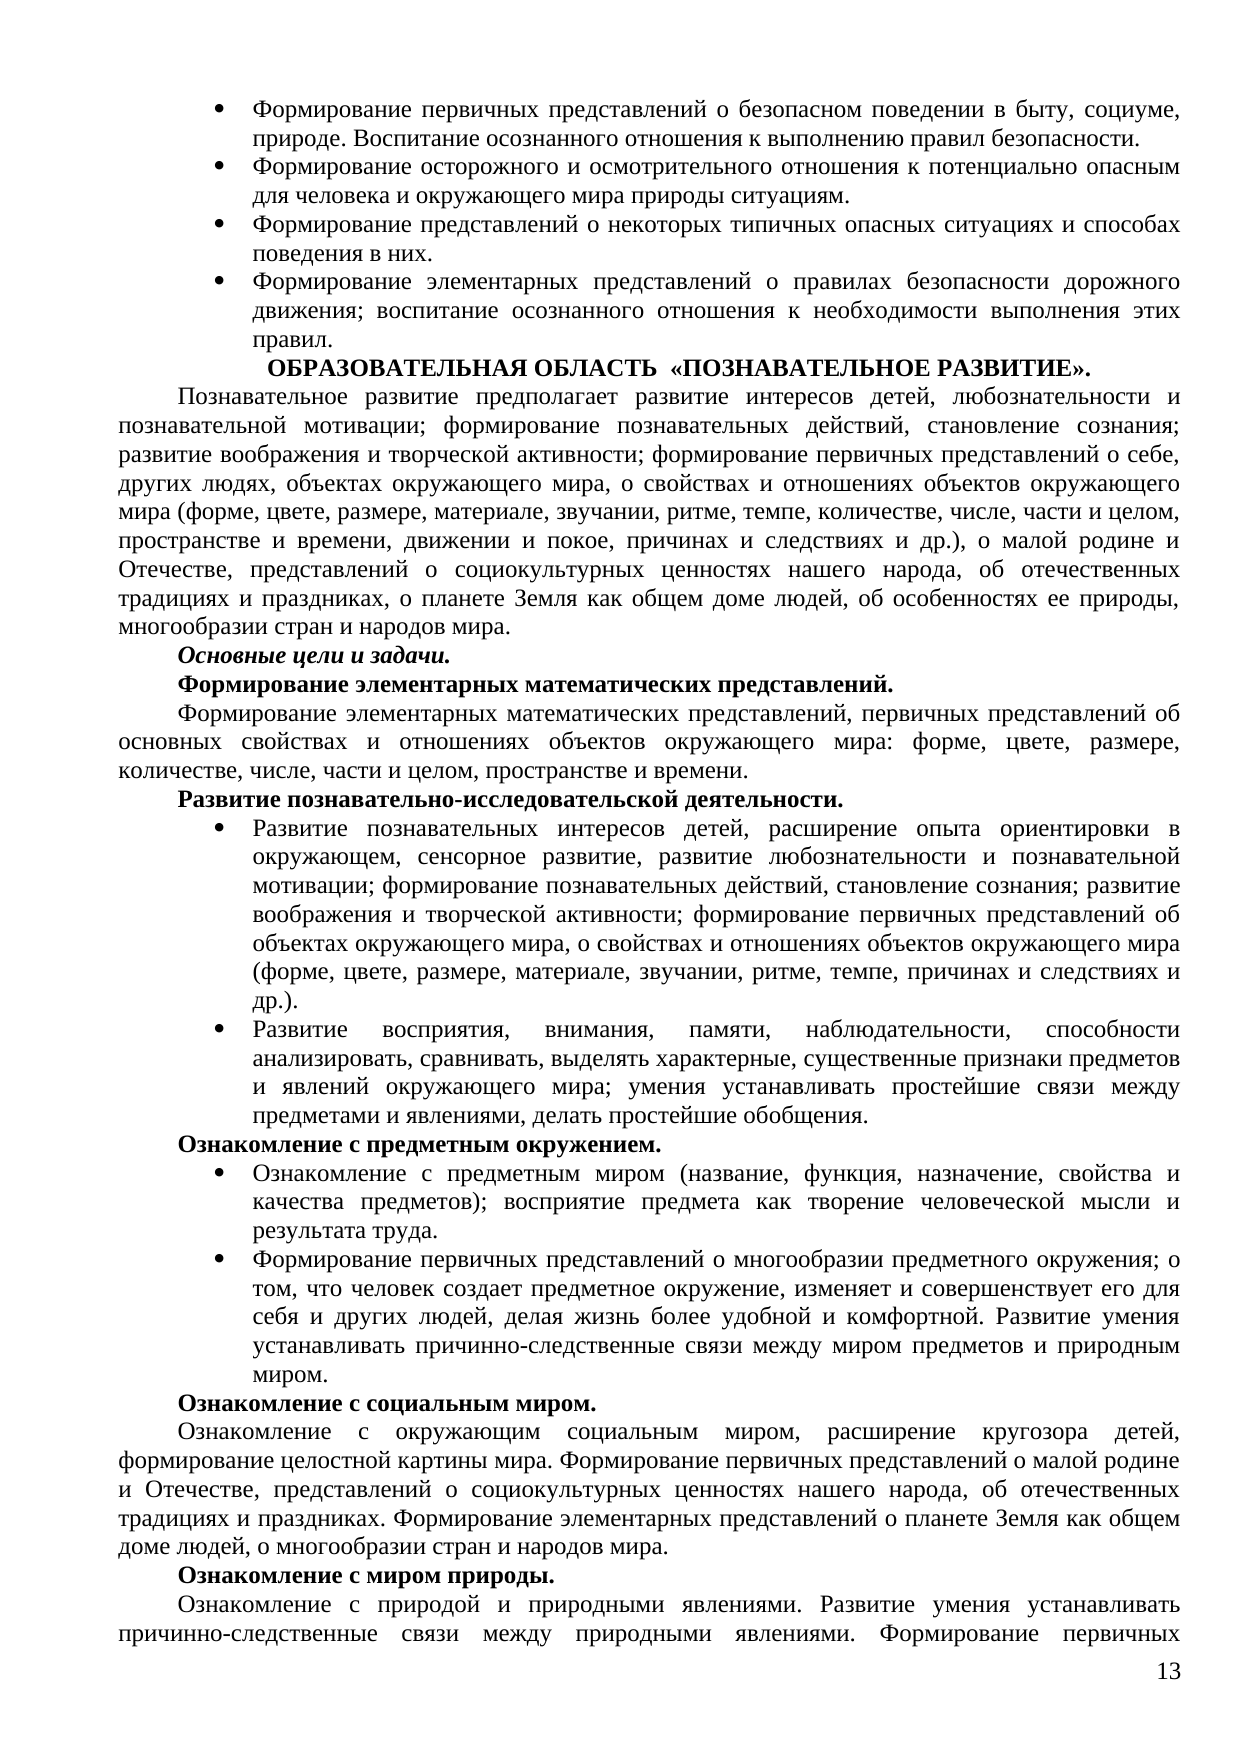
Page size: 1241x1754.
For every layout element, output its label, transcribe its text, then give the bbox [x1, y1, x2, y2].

text Ознакомление с миром природы. [118, 1560, 1181, 1589]
text Ознакомление с окружающим социальным миром, расширение кругозора детей, формирование целостной картины мира. Формирование первичных представлений о малой родине и Отечестве, представлений о социокультурных ценностях нашего народа, об отечественных традициях и праздниках. Формирование элементарных представлений о планете Земля как общем доме людей, о многообразии стран и народов мира. [118, 1416, 1181, 1560]
text Формирование элементарных математических представлений, первичных представлений об основных свойствах и отношениях объектов окружающего мира: форме, цвете, размере, количестве, числе, части и целом, пространстве и времени. [118, 698, 1181, 784]
list Развитие познавательных интересов детей, расширение опыта ориентировки в окружающем, сенсорное развитие, развитие любознательности и познавательной мотивации; формирование познавательных действий, становление сознания; развитие воображения и творческой активности; формирование первичных представлений об объектах окружающего мира, о свойствах и отношениях объектов окружающего мира (форме, цвете, размере, материале, звучании, ритме, темпе, причинах и следствиях и др.). [215, 813, 1181, 1014]
list Формирование элементарных представлений о правилах безопасности дорожного движения; воспитание осознанного отношения к необходимости выполнения этих правил. [215, 266, 1181, 353]
text Познавательное развитие предполагает развитие интересов детей, любознательности и познавательной мотивации; формирование познавательных действий, становление сознания; развитие воображения и творческой активности; формирование первичных представлений о себе, других людях, объектах окружающего мира, о свойствах и отношениях объектов окружающего мира (форме, цвете, размере, материале, звучании, ритме, темпе, количестве, числе, части и целом, пространстве и времени, движении и покое, причинах и следствиях и др.), о малой родине и Отечестве, представлений о социокультурных ценностях нашего народа, об отечественных традициях и праздниках, о планете Земля как общем доме людей, об особенностях ее природы, многообразии стран и народов мира. [118, 381, 1181, 640]
text Ознакомление с социальным миром. [118, 1388, 1181, 1416]
list Формирование представлений о некоторых типичных опасных ситуациях и способах поведения в них. [215, 209, 1181, 266]
text Ознакомление с предметным окружением. [118, 1129, 1181, 1158]
text Развитие познавательно-исследовательской деятельности. [118, 784, 1181, 813]
text ОБРАЗОВАТЕЛЬНАЯ ОБЛАСТЬ «ПОЗНАВАТЕЛЬНОЕ РАЗВИТИЕ». [118, 353, 1181, 381]
list Ознакомление с предметным миром (название, функция, назначение, свойства и качества предметов); восприятие предмета как творение человеческой мысли и результата труда. [215, 1158, 1181, 1244]
list Развитие восприятия, внимания, памяти, наблюдательности, способности анализировать, сравнивать, выделять характерные, существенные признаки предметов и явлений окружающего мира; умения устанавливать простейшие связи между предметами и явлениями, делать простейшие обобщения. [215, 1014, 1181, 1129]
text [118, 1589, 1181, 1646]
list Формирование осторожного и осмотрительного отношения к потенциально опасным для человека и окружающего мира природы ситуациям. [215, 151, 1181, 209]
list Формирование первичных представлений о безопасном поведении в быту, социуме, природе. Воспитание осознанного отношения к выполнению правил безопасности. [215, 94, 1181, 151]
list Формирование первичных представлений о многообразии предметного окружения; о том, что человек создает предметное окружение, изменяет и совершенствует его для себя и других людей, делая жизнь более удобной и комфортной. Развитие умения устанавливать причинно-следственные связи между миром предметов и природным миром. [215, 1244, 1181, 1388]
text Основные цели и задачи. [118, 640, 1181, 669]
text Формирование элементарных математических представлений. [118, 669, 1181, 698]
